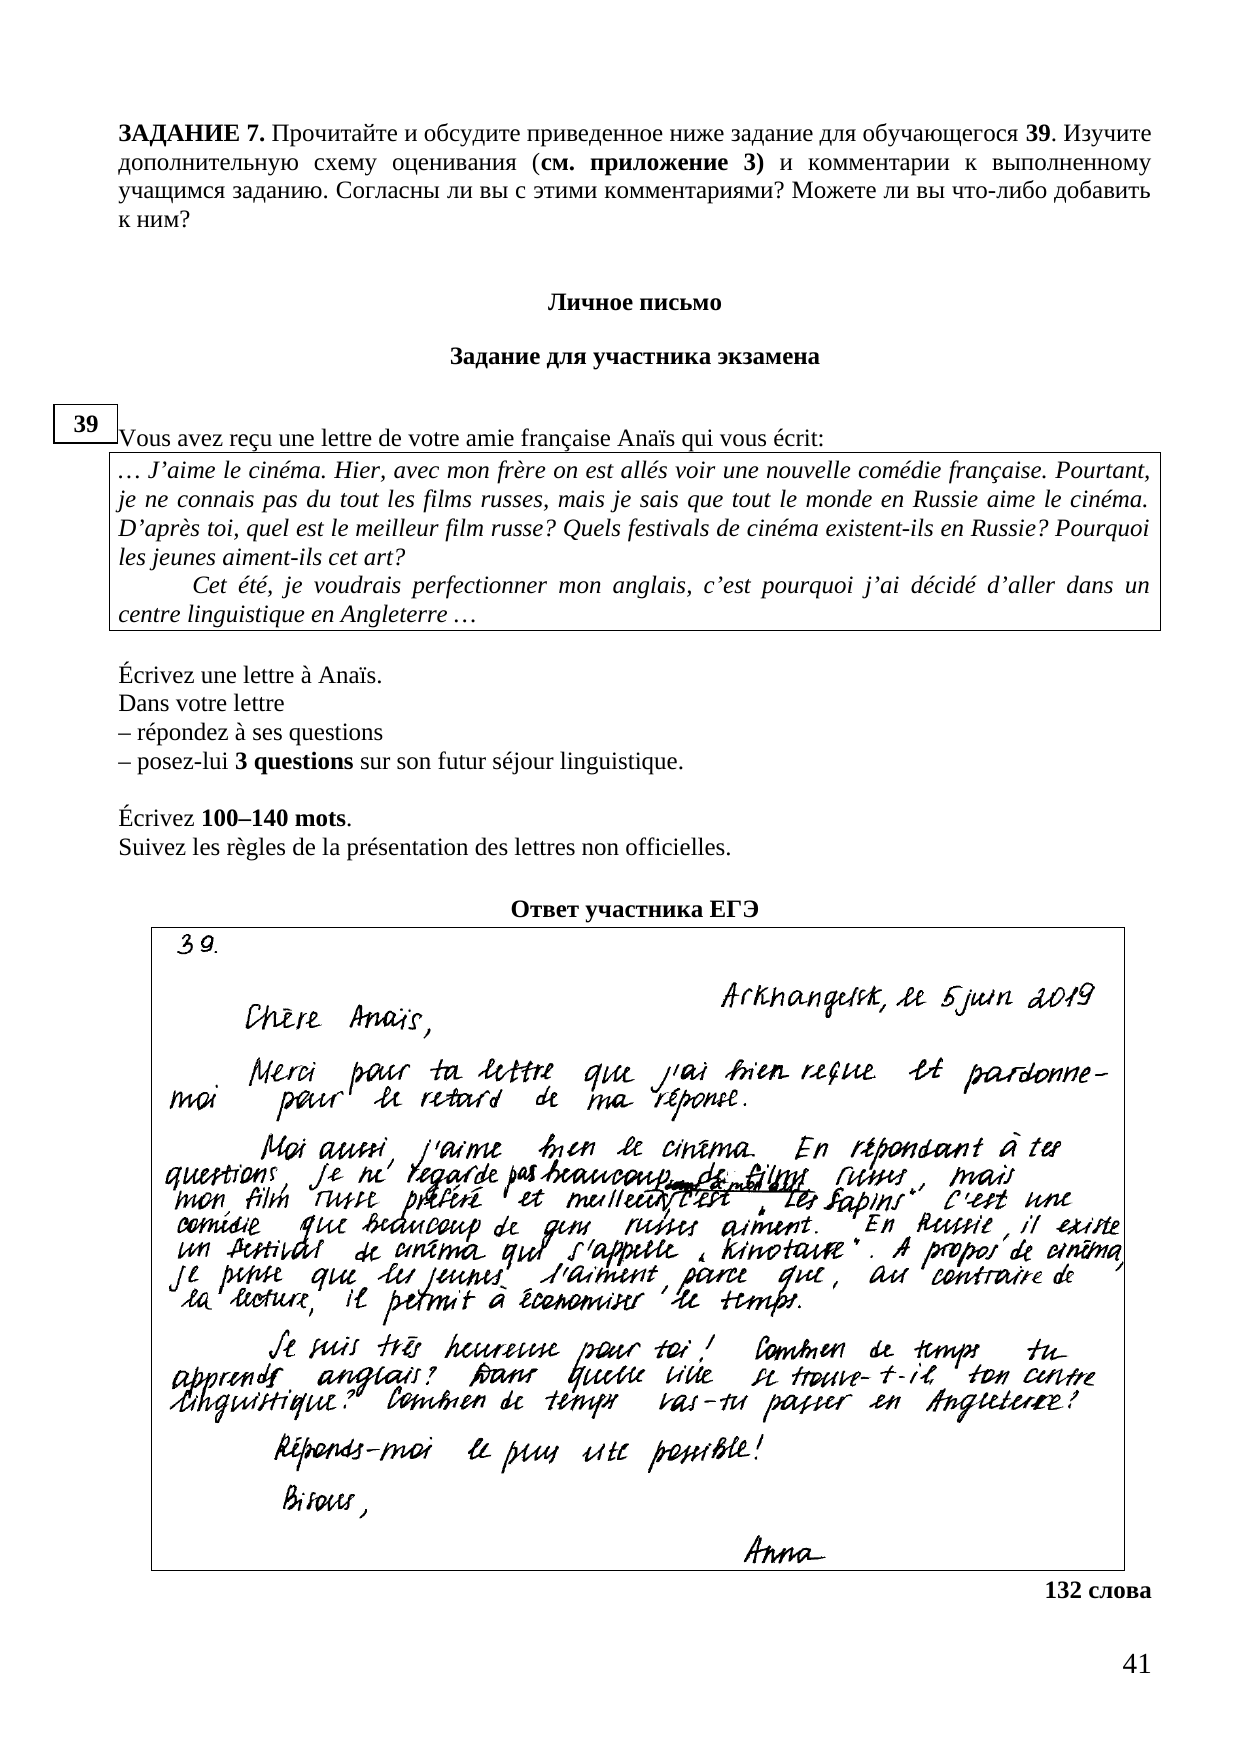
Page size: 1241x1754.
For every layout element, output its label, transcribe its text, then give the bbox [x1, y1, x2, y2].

text … J’aime le cinéma. Hier, avec mon frère on est allés voir une nouvelle comédie française. Pourtant, je ne connais pas du tout les films russes, mais je sais que tout le monde en Russie aime le cinéma. D’après toi, quel est le meilleur film russe? Quels festivals de cinéma existent-ils en Russie? Pourquoi les jeunes aiment-ils cet art? [110, 453, 1160, 567]
text Écrivez une lettre à Anaïs. [118, 660, 1152, 688]
text Écrivez 100–140 mots. [118, 803, 1152, 832]
text Suivez les règles de la présentation des lettres non officielles. [118, 832, 1152, 861]
text ЗАДАНИЕ 7. Прочитайте и обсудите приведенное ниже задание для обучающегося 39. Изучите дополнительную схему оценивания (см. приложение 3) и комментарии к выполненному учащимся заданию. Согласны ли вы с этими комментариями? Можете ли вы что-либо добавить к ним? [118, 118, 1152, 233]
text – posez-lui 3 questions sur son futur séjour linguistique. [118, 746, 1152, 775]
text Cet été, je voudrais perfectionner mon anglais, c’est pourquoi j’ai décidé d’aller dans un centre linguistique en Angleterre … [110, 567, 1160, 630]
text Dans votre lettre [118, 688, 1152, 717]
text Задание для участника экзамена [118, 341, 1152, 369]
text Ответ участника ЕГЭ [118, 894, 1152, 923]
text 132 слова [118, 1575, 1152, 1604]
text – répondez à ses questions [118, 717, 1152, 746]
picture [152, 928, 1124, 1570]
text 39 [55, 407, 117, 440]
text Личное письмо [112, 287, 1157, 316]
text Vous avez reçu une lettre de votre amie française Anaïs qui vous écrit: [118, 423, 1152, 452]
